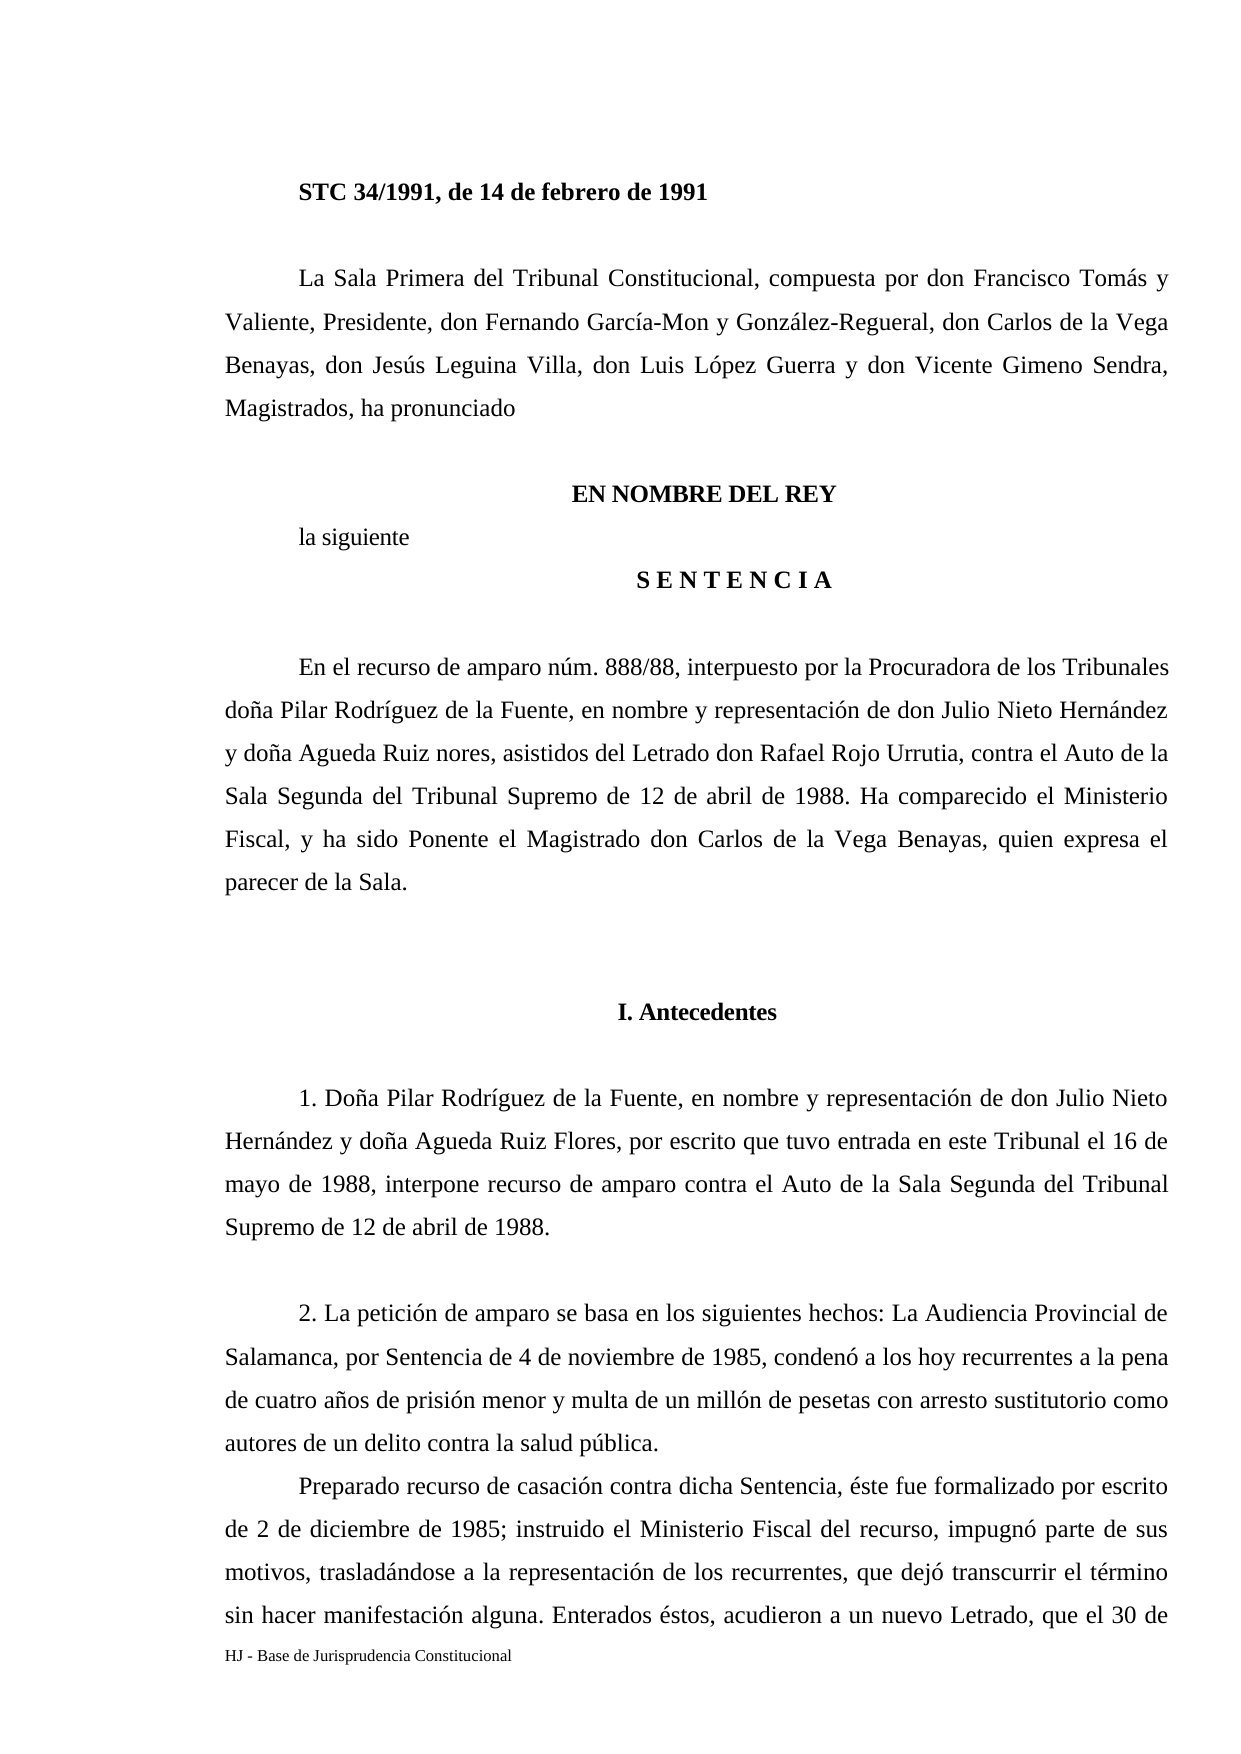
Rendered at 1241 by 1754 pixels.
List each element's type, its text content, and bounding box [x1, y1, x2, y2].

text 1. Doña Pilar Rodríguez de la Fuente, en nombre y representación de don Julio Nieto Hernández y doña Agueda Ruiz Flores, por escrito que tuvo entrada en este Tribunal el 16 de mayo de 1988, interpone recurso de amparo contra el Auto de la Sala Segunda del Tribunal Supremo de 12 de abril de 1988. [224, 1083, 1169, 1241]
text I. Antecedentes [224, 997, 1169, 1025]
text STC 34/1991, de 14 de febrero de 1991 [224, 177, 1169, 206]
text En el recurso de amparo núm. 888/88, interpuesto por la Procuradora de los Tribunales doña Pilar Rodríguez de la Fuente, en nombre y representación de don Julio Nieto Hernández y doña Agueda Ruiz nores, asistidos del Letrado don Rafael Rojo Urrutia, contra el Auto de la Sala Segunda del Tribunal Supremo de 12 de abril de 1988. Ha comparecido el Ministerio Fiscal, y ha sido Ponente el Magistrado don Carlos de la Vega Benayas, quien expresa el parecer de la Sala. [224, 652, 1169, 896]
text S E N T E N C I A [224, 565, 1169, 594]
text la siguiente [224, 522, 1110, 551]
text La Sala Primera del Tribunal Constitucional, compuesta por don Francisco Tomás y Valiente, Presidente, don Fernando García-Mon y González-Regueral, don Carlos de la Vega Benayas, don Jesús Leguina Villa, don Luis López Guerra y don Vicente Gimeno Sendra, Magistrados, ha pronunciado [224, 263, 1169, 422]
text EN NOMBRE DEL REY [224, 479, 1110, 508]
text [224, 1471, 1169, 1629]
text 2. La petición de amparo se basa en los siguientes hechos: La Audiencia Provincial de Salamanca, por Sentencia de 4 de noviembre de 1985, condenó a los hoy recurrentes a la pena de cuatro años de prisión menor y multa de un millón de pesetas con arresto sustitutorio como autores de un delito contra la salud pública. [224, 1298, 1169, 1457]
